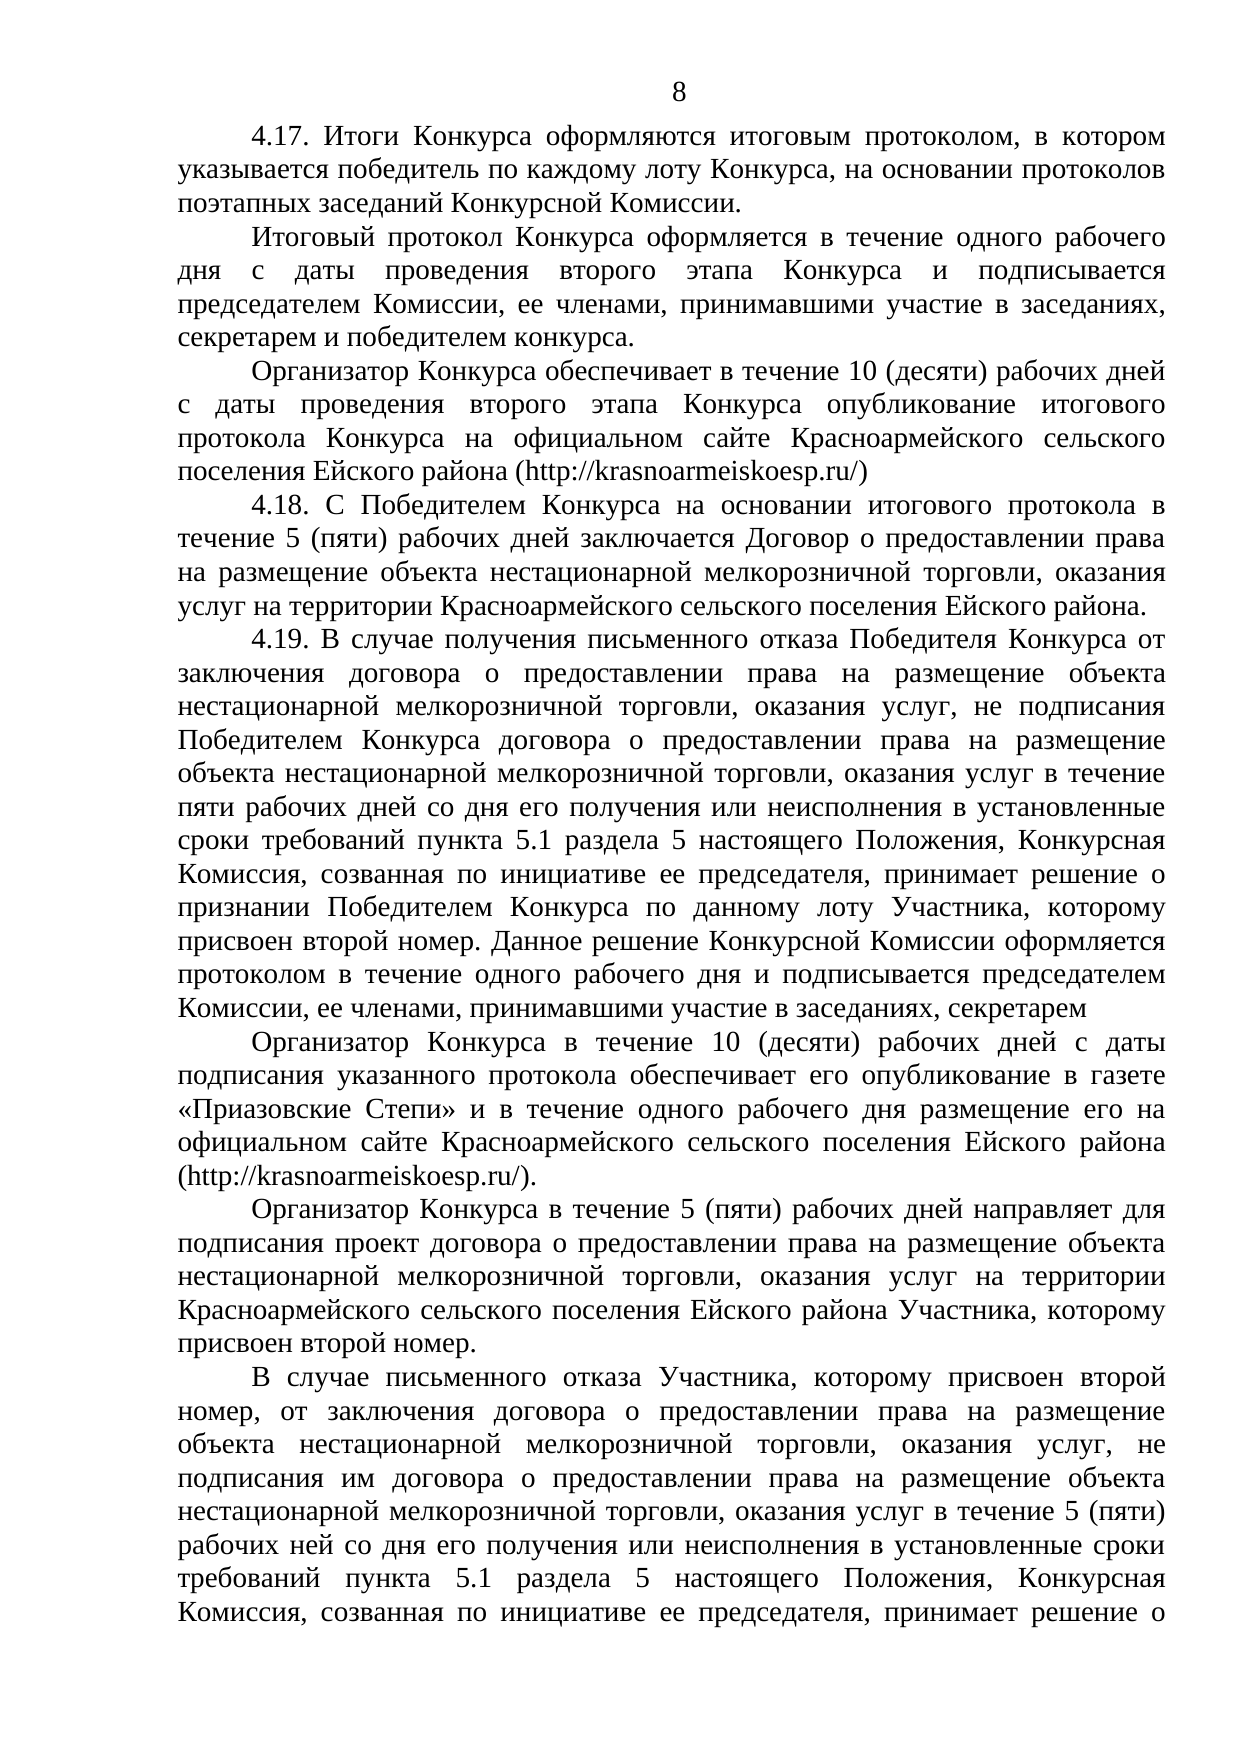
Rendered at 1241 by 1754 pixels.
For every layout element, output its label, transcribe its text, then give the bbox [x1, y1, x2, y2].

text Организатор Конкурса обеспечивает в течение 10 (десяти) рабочих дней с даты проведения второго этапа Конкурса опубликование итогового протокола Конкурса на официальном сайте Красноармейского сельского поселения Ейского района (http://krasnoarmeiskoesp.ru/) [177, 353, 1167, 487]
text 4.18. С Победителем Конкурса на основании итогового протокола в течение 5 (пяти) рабочих дней заключается Договор о предоставлении права на размещение объекта нестационарной мелкорозничной торговли, оказания услуг на территории Красноармейского сельского поселения Ейского района. [177, 487, 1167, 621]
text Итоговый протокол Конкурса оформляется в течение одного рабочего дня с даты проведения второго этапа Конкурса и подписывается председателем Комиссии, ее членами, принимавшими участие в заседаниях, секретарем и победителем конкурса. [177, 219, 1167, 353]
text Организатор Конкурса в течение 5 (пяти) рабочих дней направляет для подписания проект договора о предоставлении права на размещение объекта нестационарной мелкорозничной торговли, оказания услуг на территории Красноармейского сельского поселения Ейского района Участника, которому присвоен второй номер. [177, 1191, 1167, 1359]
text Организатор Конкурса в течение 10 (десяти) рабочих дней с даты подписания указанного протокола обеспечивает его опубликование в газете «Приазовские Степи» и в течение одного рабочего дня размещение его на официальном сайте Красноармейского сельского поселения Ейского района (http://krasnoarmeiskoesp.ru/). [177, 1024, 1167, 1191]
text 4.19. В случае получения письменного отказа Победителя Конкурса от заключения договора о предоставлении права на размещение объекта нестационарной мелкорозничной торговли, оказания услуг, не подписания Победителем Конкурса договора о предоставлении права на размещение объекта нестационарной мелкорозничной торговли, оказания услуг в течение пяти рабочих дней со дня его получения или неисполнения в установленные сроки требований пункта 5.1 раздела 5 настоящего Положения, Конкурсная Комиссия, созванная по инициативе ее председателя, принимает решение о признании Победителем Конкурса по данному лоту Участника, которому присвоен второй номер. Данное решение Конкурсной Комиссии оформляется протоколом в течение одного рабочего дня и подписывается председателем Комиссии, ее членами, принимавшими участие в заседаниях, секретарем [177, 621, 1167, 1024]
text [177, 1359, 1167, 1627]
text 4.17. Итоги Конкурса оформляются итоговым протоколом, в котором указывается победитель по каждому лоту Конкурса, на основании протоколов поэтапных заседаний Конкурсной Комиссии. [177, 118, 1167, 219]
